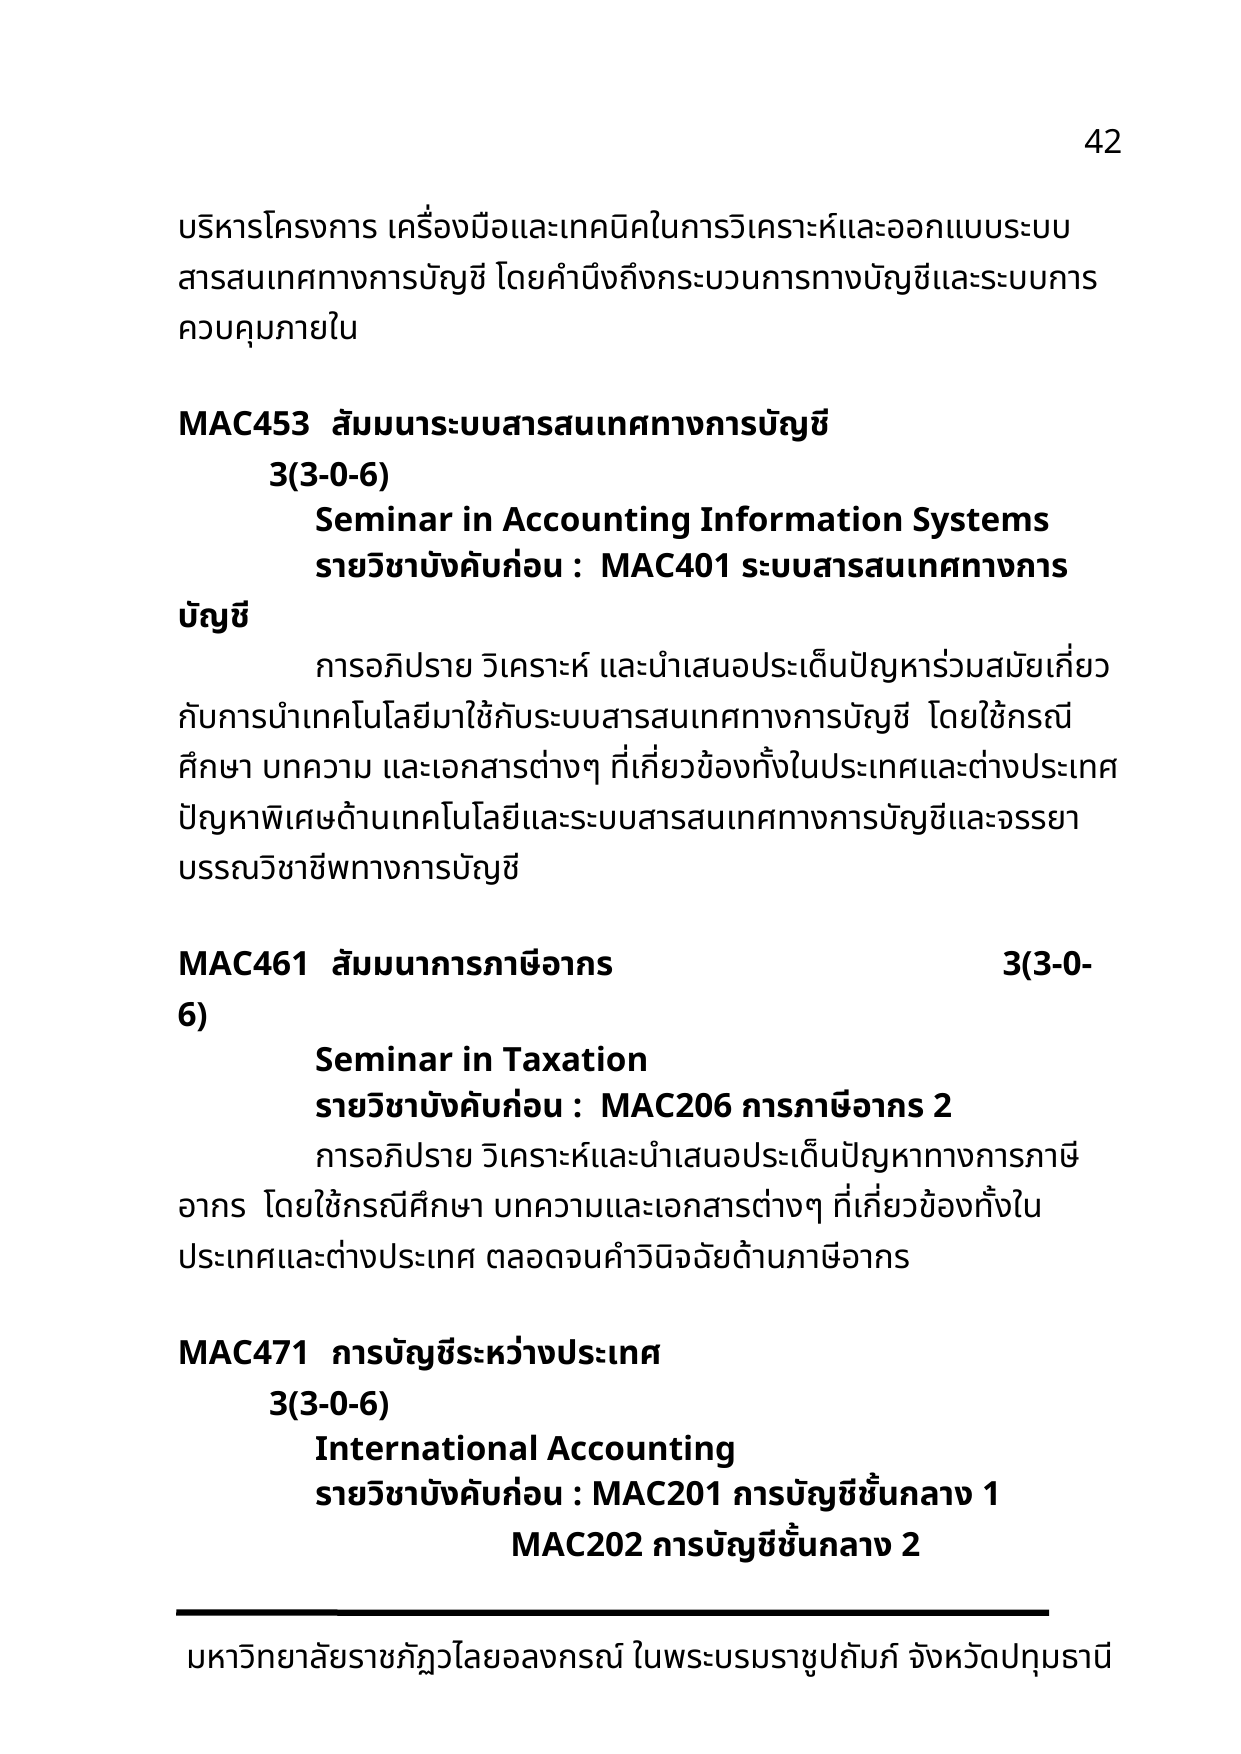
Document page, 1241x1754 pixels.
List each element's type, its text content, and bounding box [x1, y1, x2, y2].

text MAC453 สัมมนาระบบสารสนเทศทางการบัญชี 3(3-0-6) [177, 400, 1122, 496]
text MAC461 สัมมนาการภาษีอากร 3(3-0-6) [177, 940, 1122, 1036]
text MAC202 การบัญชีชั้นกลาง 2 [177, 1521, 1122, 1571]
text รายวิชาบังคับก่อน : MAC401 ระบบสารสนเทศทางการบัญชี [177, 541, 1122, 642]
text MAC471 การบัญชีระหว่างประเทศ 3(3-0-6) [177, 1329, 1122, 1425]
text International Accounting [177, 1425, 1122, 1470]
text Seminar in Accounting Information Systems [177, 496, 1122, 541]
text Seminar in Taxation [177, 1036, 1122, 1081]
text รายวิชาบังคับก่อน : MAC201 การบัญชีชั้นกลาง 1 [177, 1470, 1122, 1521]
text รายวิชาบังคับก่อน : MAC206 การภาษีอากร 2 [177, 1081, 1122, 1132]
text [177, 203, 1122, 354]
text การอภิปราย วิเคราะห์ และนำเสนอประเด็นปัญหาร่วมสมัยเกี่ยวกับการนำเทคโนโลยีมาใช้กับระบบสารสนเทศทางการบัญชี โดยใช้กรณีศึกษา บทความ และเอกสารต่างๆ ที่เกี่ยวข้องทั้งในประเทศและต่างประเทศ ปัญหาพิเศษด้านเทคโนโลยีและระบบสารสนเทศทางการบัญชีและจรรยาบรรณวิชาชีพทางการบัญชี [177, 642, 1122, 894]
text การอภิปราย วิเคราะห์และนำเสนอประเด็นปัญหาทางการภาษีอากร โดยใช้กรณีศึกษา บทความและเอกสารต่างๆ ที่เกี่ยวข้องทั้งในประเทศและต่างประเทศ ตลอดจนคำวินิจฉัยด้านภาษีอากร [177, 1132, 1122, 1283]
